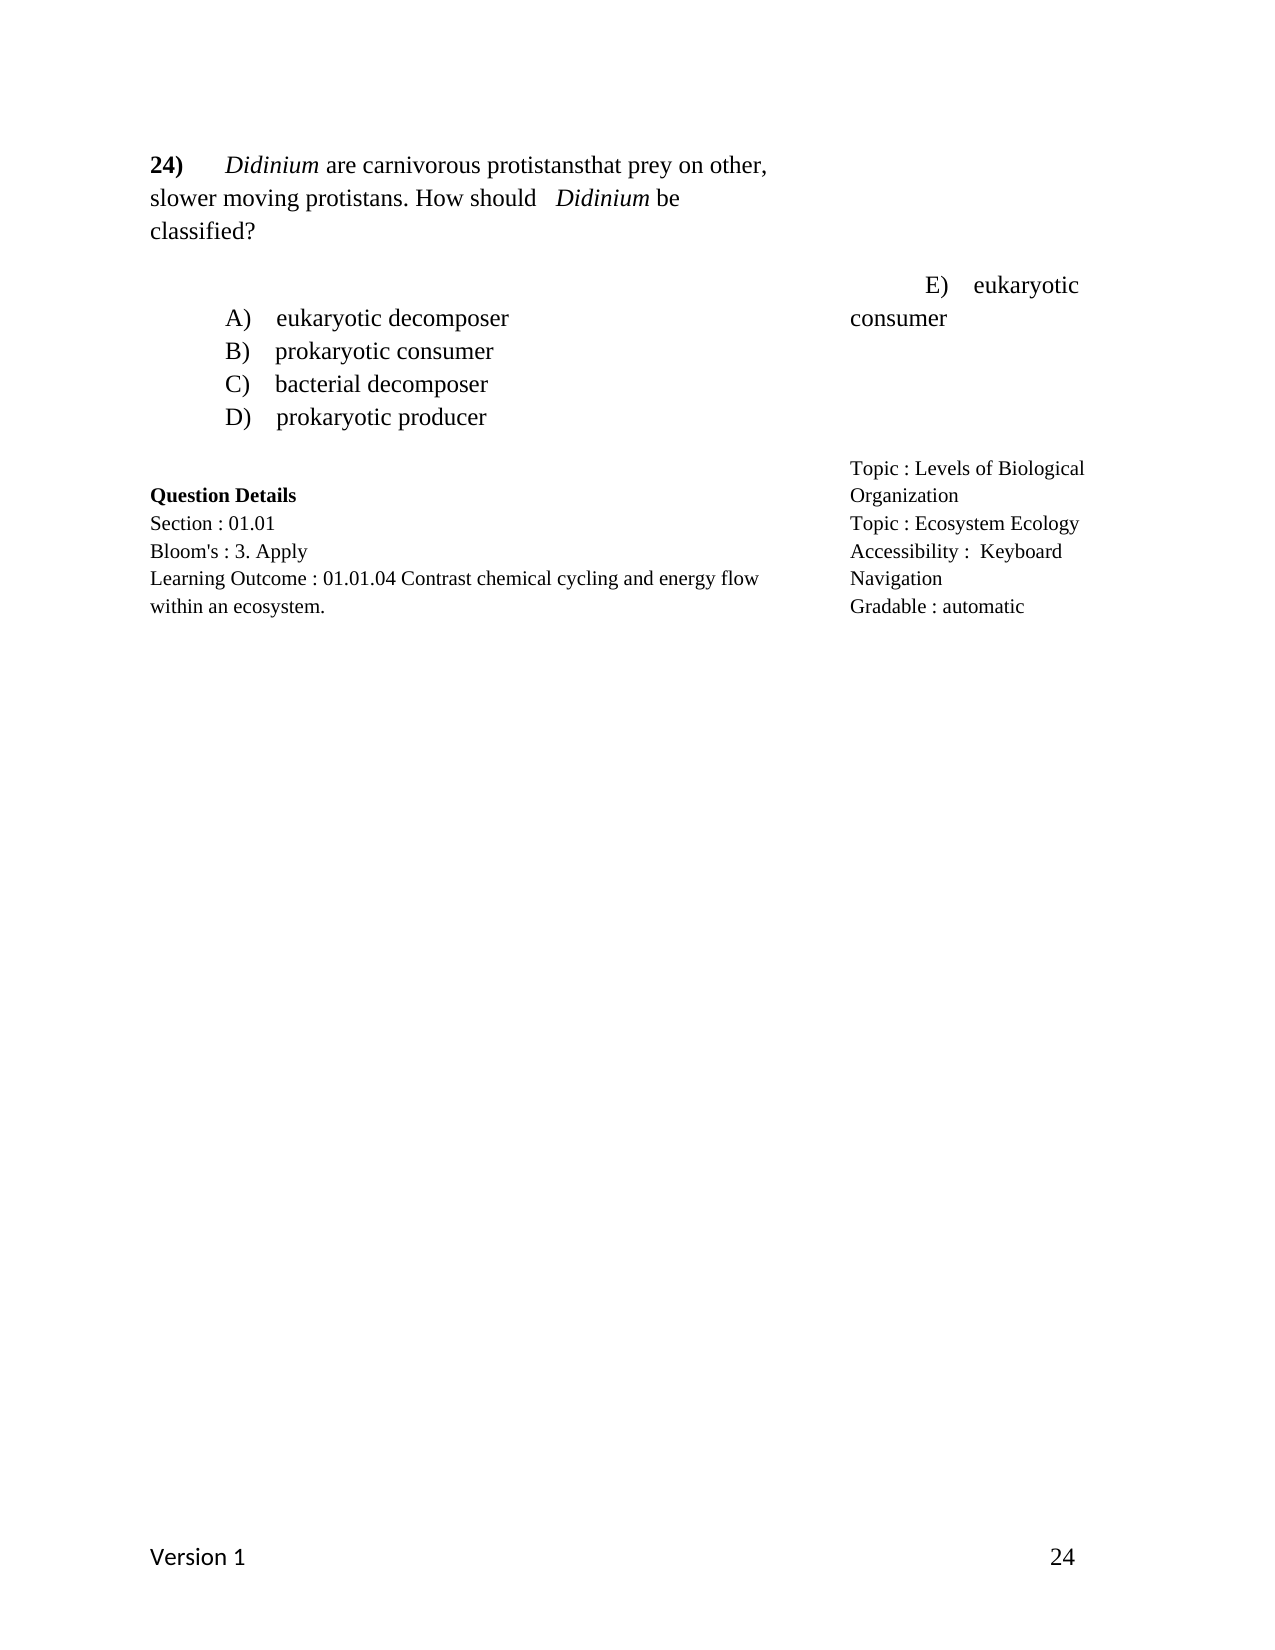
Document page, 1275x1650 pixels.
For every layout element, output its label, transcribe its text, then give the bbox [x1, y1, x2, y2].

text 24) Didinium are carnivorous protistansthat prey on other, slower moving protistans. How should Didinium be classified? [150, 150, 775, 245]
text A) eukaryotic decomposer B) prokaryotic consumer C) bacterial decomposer D) prokaryotic producer E) eukaryotic consumer [850, 270, 1125, 365]
text Question Details Section : 01.01 Bloom's : 3. Apply Learning Outcome : 01.01.04 Contrast chemical cycling and energy flow within an ecosystem. Topic : Levels of Biological Organization Topic : Ecosystem Ecology Accessibility : Keyboard Navigation Gradable : automatic [850, 456, 1125, 618]
text A) eukaryotic decomposer B) prokaryotic consumer C) bacterial decomposer D) prokaryotic producer E) eukaryotic consumer [150, 270, 775, 431]
text Question Details Section : 01.01 Bloom's : 3. Apply Learning Outcome : 01.01.04 Contrast chemical cycling and energy flow within an ecosystem. Topic : Levels of Biological Organization Topic : Ecosystem Ecology Accessibility : Keyboard Navigation Gradable : automatic [150, 456, 775, 618]
